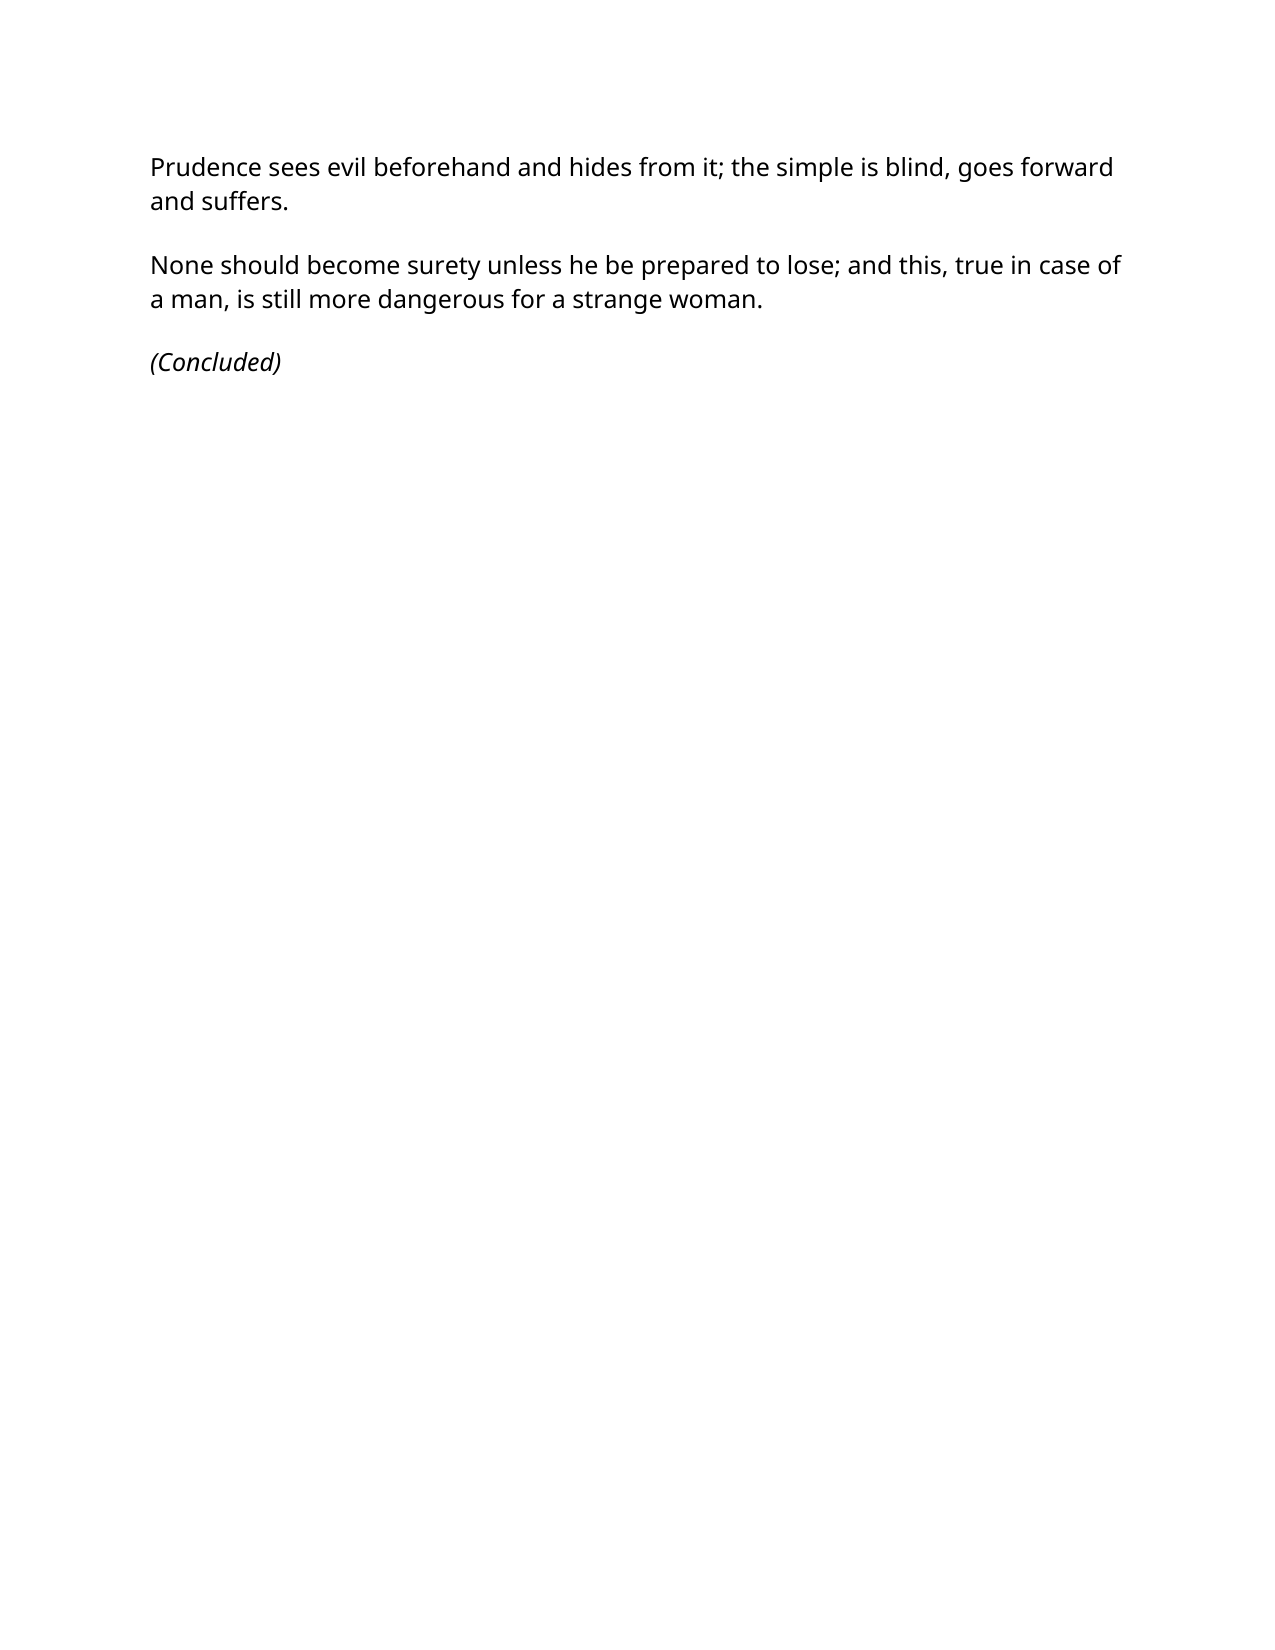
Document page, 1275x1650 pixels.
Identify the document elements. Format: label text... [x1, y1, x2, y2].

text None should become surety unless he be prepared to lose; and this, true in case of a man, is still more dangerous for a strange woman. [150, 247, 1125, 315]
text Prudence sees evil beforehand and hides from it; the simple is blind, goes forward and suffers. [150, 150, 1125, 218]
text (Concluded) [150, 344, 1125, 379]
